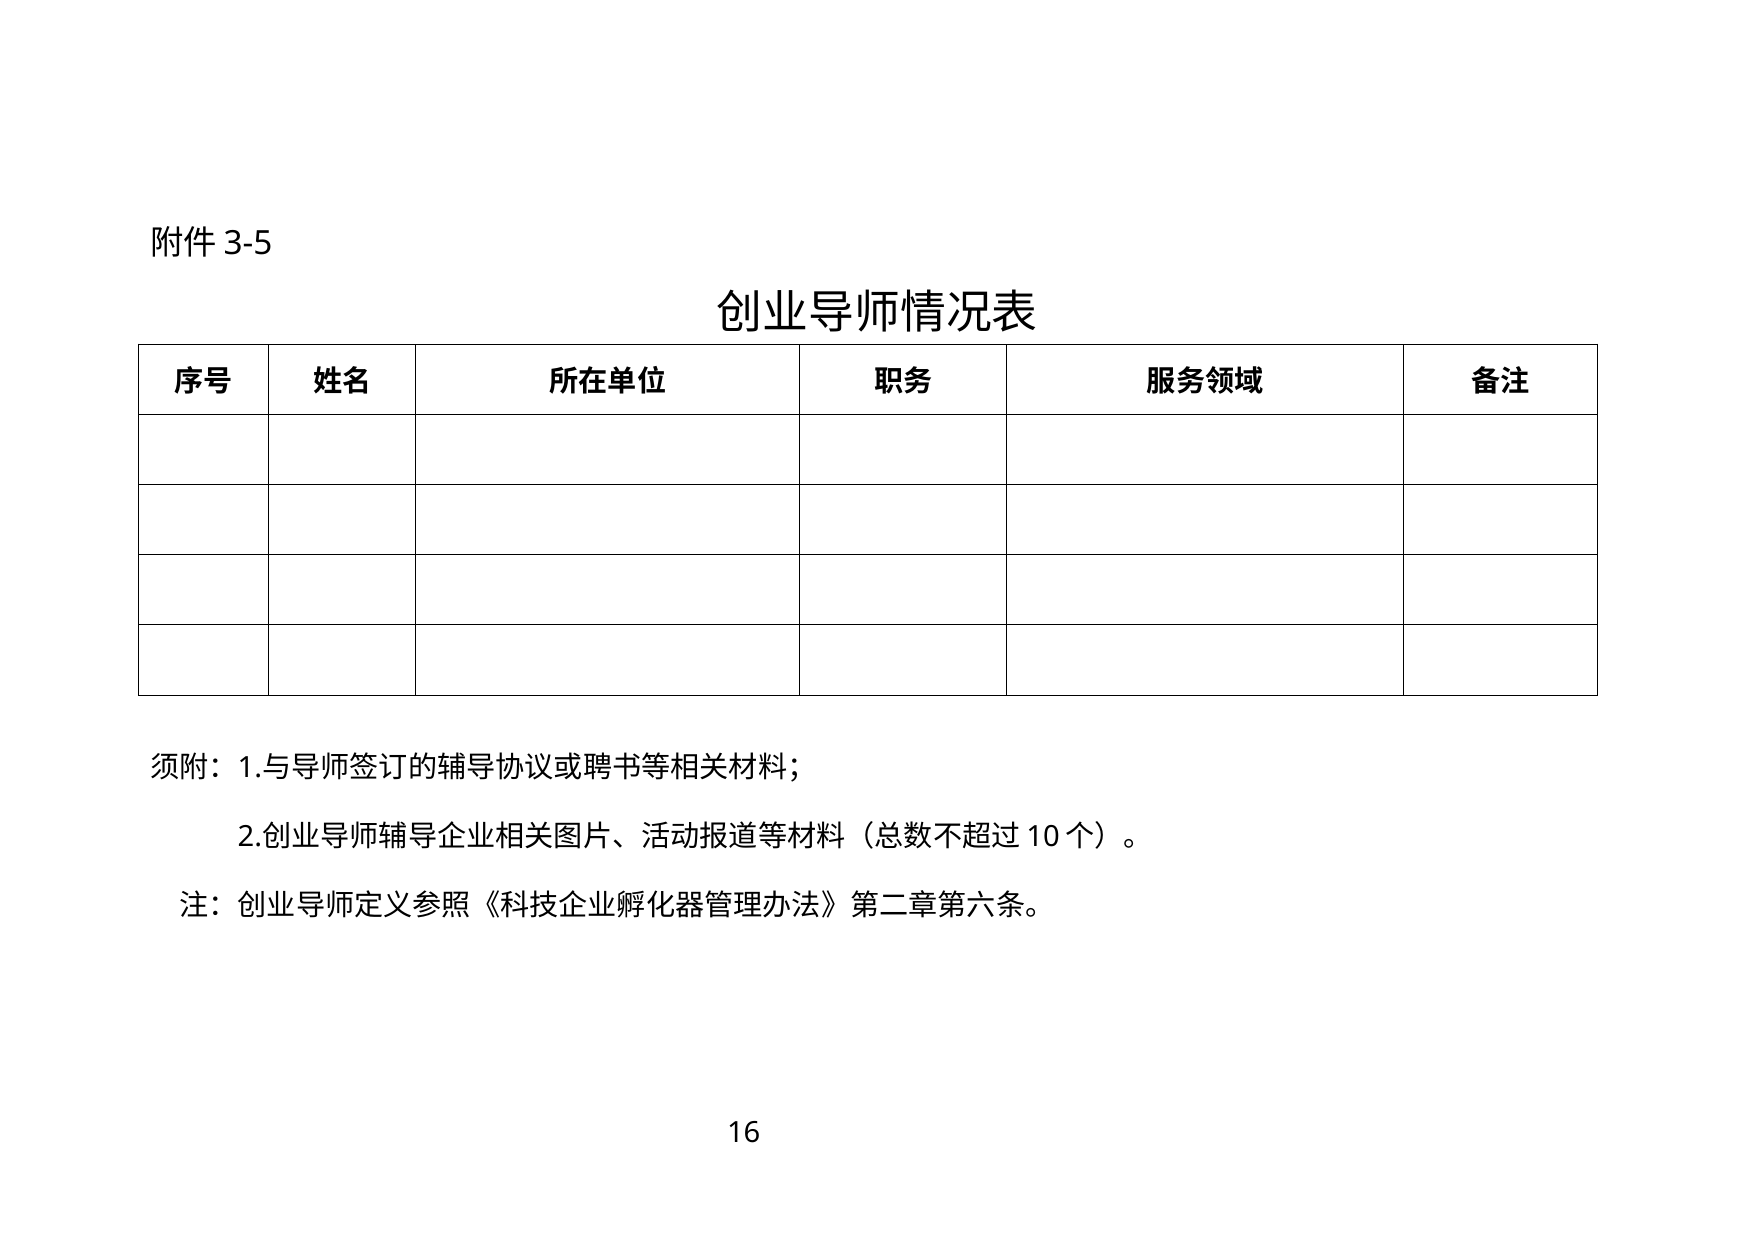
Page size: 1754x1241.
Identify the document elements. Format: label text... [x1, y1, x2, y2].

table_cell [269, 555, 415, 624]
table_cell [416, 485, 799, 554]
table_header 职务 [800, 345, 1006, 414]
table_header 服务领域 [1007, 345, 1403, 414]
table_cell [269, 415, 415, 484]
table_cell [1404, 415, 1597, 484]
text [150, 868, 1604, 938]
table_cell [416, 555, 799, 624]
text 2.创业导师辅导企业相关图片、活动报道等材料（总数不超过10个）。 [150, 799, 1604, 868]
table_cell [1007, 485, 1403, 554]
table_cell [800, 485, 1006, 554]
table_cell [1007, 555, 1403, 624]
table_cell [1404, 555, 1597, 624]
table_header 所在单位 [416, 345, 799, 414]
table_cell [1404, 625, 1597, 694]
table_cell [139, 555, 268, 624]
table_cell [1404, 485, 1597, 554]
text 创业导师情况表 [150, 274, 1604, 343]
table_cell [139, 485, 268, 554]
table_cell [800, 625, 1006, 694]
table_cell [800, 415, 1006, 484]
table_header 序号 [139, 345, 268, 414]
table_cell [1007, 415, 1403, 484]
table_cell [139, 625, 268, 694]
table_cell [800, 555, 1006, 624]
table_cell [269, 625, 415, 694]
table_cell [416, 415, 799, 484]
table_cell [139, 415, 268, 484]
table_cell [269, 485, 415, 554]
text 须附：1.与导师签订的辅导协议或聘书等相关材料； [150, 730, 1604, 799]
table_cell [1007, 625, 1403, 694]
table_header 备注 [1404, 345, 1597, 414]
text 附件3-5 [150, 205, 1604, 274]
table_cell [416, 625, 799, 694]
table_header 姓名 [269, 345, 415, 414]
